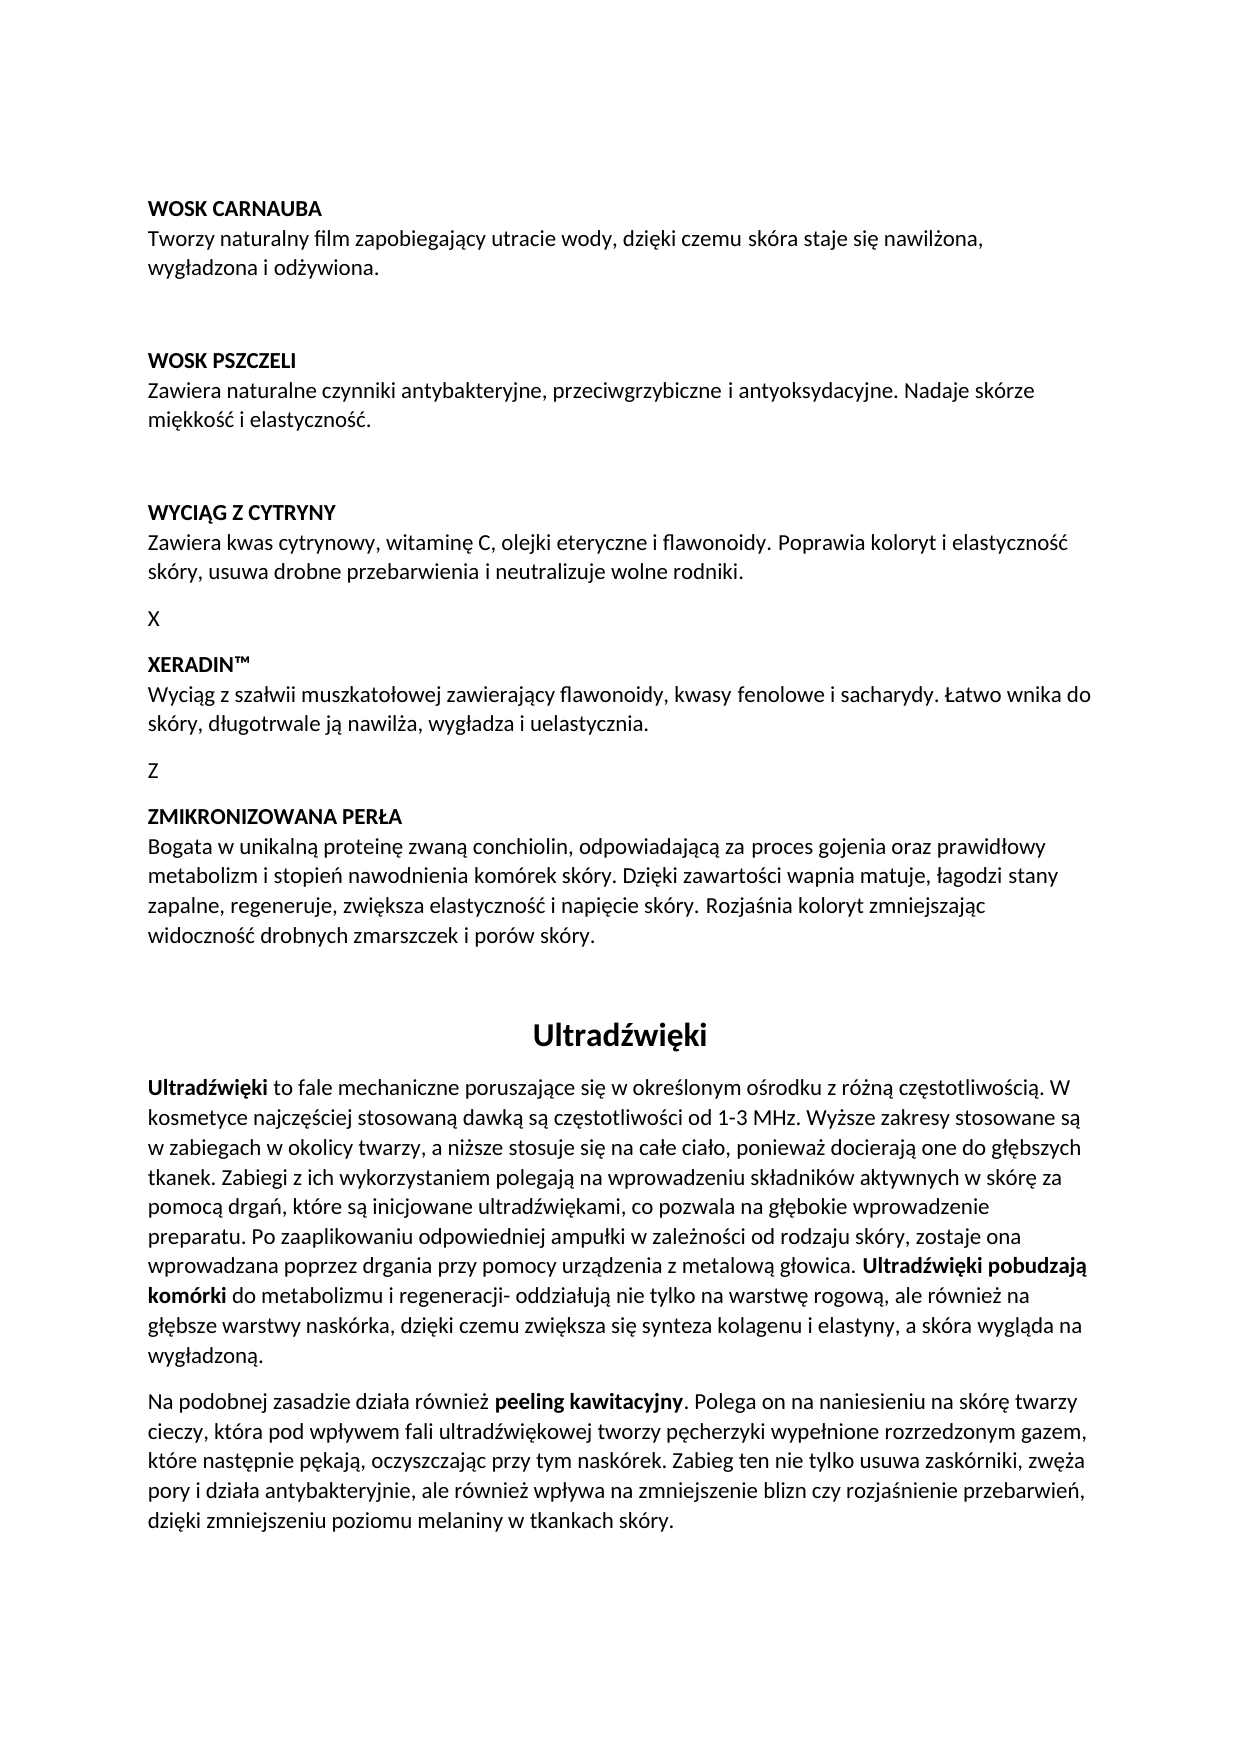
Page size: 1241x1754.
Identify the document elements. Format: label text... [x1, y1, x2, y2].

text Ultradźwięki to fale mechaniczne poruszające się w określonym ośrodku z różną częstotliwością. W kosmetyce najczęściej stosowaną dawką są częstotliwości od 1-3 MHz. Wyższe zakresy stosowane są w zabiegach w okolicy twarzy, a niższe stosuje się na całe ciało, ponieważ docierają one do głębszych tkanek. Zabiegi z ich wykorzystaniem polegają na wprowadzeniu składników aktywnych w skórę za pomocą drgań, które są inicjowane ultradźwiękami, co pozwala na głębokie wprowadzenie preparatu. Po zaaplikowaniu odpowiedniej ampułki w zależności od rodzaju skóry, zostaje ona wprowadzana poprzez drgania przy pomocy urządzenia z metalową głowica. Ultradźwięki pobudzają komórki do metabolizmu i regeneracji- oddziałują nie tylko na warstwę rogową, ale również na głębsze warstwy naskórka, dzięki czemu zwiększa się synteza kolagenu i elastyny, a skóra wygląda na wygładzoną. [148, 1073, 1093, 1369]
text Ultradźwięki [148, 1014, 1093, 1054]
text WOSK PSZCZELI Zawiera naturalne czynniki antybakteryjne, przeciwgrzybiczne i antyoksydacyjne. Nadaje skórze miękkość i elastyczność. [148, 346, 1093, 433]
text WOSK CARNAUBA Tworzy naturalny film zapobiegający utracie wody, dzięki czemu skóra staje się nawilżona, wygładzona i odżywiona. [148, 194, 1093, 281]
text Z [148, 756, 1093, 784]
text X [148, 604, 1093, 632]
text ZMIKRONIZOWANA PERŁA Bogata w unikalną proteinę zwaną conchiolin, odpowiadającą za proces gojenia oraz prawidłowy metabolizm i stopień nawodnienia komórek skóry. Dzięki zawartości wapnia matuje, łagodzi stany zapalne, regeneruje, zwiększa elastyczność i napięcie skóry. Rozjaśnia koloryt zmniejszając widoczność drobnych zmarszczek i porów skóry. [148, 802, 1093, 949]
text WYCIĄG Z CYTRYNY Zawiera kwas cytrynowy, witaminę C, olejki eteryczne i flawonoidy. Poprawia koloryt i elastyczność skóry, usuwa drobne przebarwienia i neutralizuje wolne rodniki. [148, 498, 1093, 586]
text XERADIN™ Wyciąg z szałwii muszkatołowej zawierający flawonoidy, kwasy fenolowe i sacharydy. Łatwo wnika do skóry, długotrwale ją nawilża, wygładza i uelastycznia. [148, 650, 1093, 738]
text Na podobnej zasadzie działa również peeling kawitacyjny. Polega on na naniesieniu na skórę twarzy cieczy, która pod wpływem fali ultradźwiękowej tworzy pęcherzyki wypełnione rozrzedzonym gazem, które następnie pękają, oczyszczając przy tym naskórek. Zabieg ten nie tylko usuwa zaskórniki, zwęża pory i działa antybakteryjnie, ale również wpływa na zmniejszenie blizn czy rozjaśnienie przebarwień, dzięki zmniejszeniu poziomu melaniny w tkankach skóry. [148, 1387, 1093, 1534]
